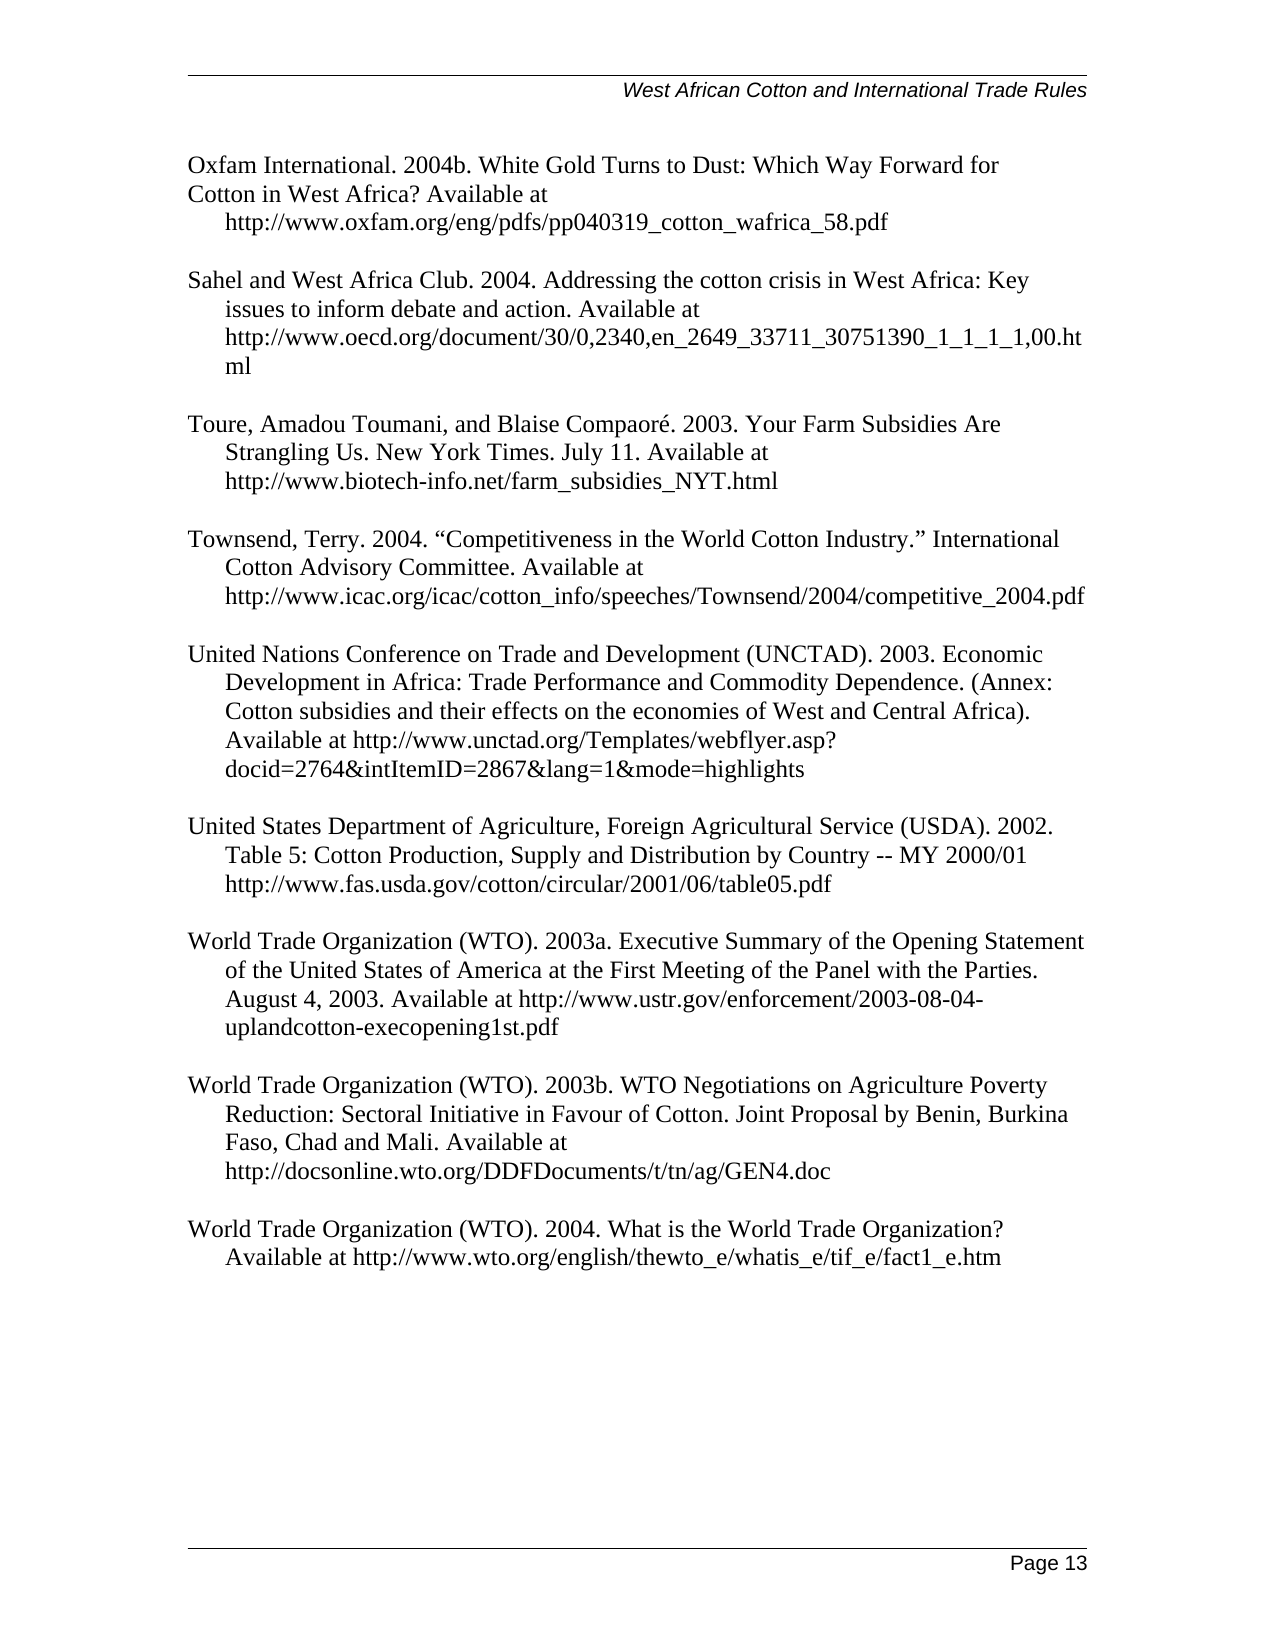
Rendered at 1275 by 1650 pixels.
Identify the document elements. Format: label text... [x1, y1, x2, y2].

text World Trade Organization (WTO). 2003b. WTO Negotiations on Agriculture Poverty Reduction: Sectoral Initiative in Favour of Cotton. Joint Proposal by Benin, Burkina Faso, Chad and Mali. Available at http://docsonline.wto.org/DDFDocuments/t/tn/ag/GEN4.doc [187, 1070, 1087, 1185]
text Cotton in West Africa? Available at http://www.oxfam.org/eng/pdfs/pp040319_cotton_wafrica_58.pdf [187, 179, 1087, 236]
text World Trade Organization (WTO). 2004. What is the World Trade Organization?Available at http://www.wto.org/english/thewto_e/whatis_e/tif_e/fact1_e.htm [187, 1214, 1087, 1271]
text Sahel and West Africa Club. 2004. Addressing the cotton crisis in West Africa: Key issues to inform debate and action. Available at http://www.oecd.org/document/30/0,2340,en_2649_33711_30751390_1_1_1_1,00.html [187, 265, 1087, 380]
text World Trade Organization (WTO). 2003a. Executive Summary of the Opening Statement of the United States of America at the First Meeting of the Panel with the Parties. August 4, 2003. Available at http://www.ustr.gov/enforcement/2003-08-04-uplandcotton-execopening1st.pdf [187, 926, 1087, 1041]
text Townsend, Terry. 2004. “Competitiveness in the World Cotton Industry.” International Cotton Advisory Committee. Available at http://www.icac.org/icac/cotton_info/speeches/Townsend/2004/competitive_2004.pdf [187, 524, 1087, 610]
text Oxfam International. 2004b. White Gold Turns to Dust: Which Way Forward for [187, 150, 1087, 179]
text Toure, Amadou Toumani, and Blaise Compaoré. 2003. Your Farm Subsidies Are Strangling Us. New York Times. July 11. Available at http://www.biotech-info.net/farm_subsidies_NYT.html [187, 409, 1087, 495]
text United States Department of Agriculture, Foreign Agricultural Service (USDA). 2002. Table 5: Cotton Production, Supply and Distribution by Country -- MY 2000/01 http://www.fas.usda.gov/cotton/circular/2001/06/table05.pdf [187, 811, 1087, 897]
text United Nations Conference on Trade and Development (UNCTAD). 2003. Economic Development in Africa: Trade Performance and Commodity Dependence. (Annex: Cotton subsidies and their effects on the economies of West and Central Africa). Available at http://www.unctad.org/Templates/webflyer.asp?docid=2764&intItemID=2867&lang=1&mode=highlights [187, 639, 1087, 782]
